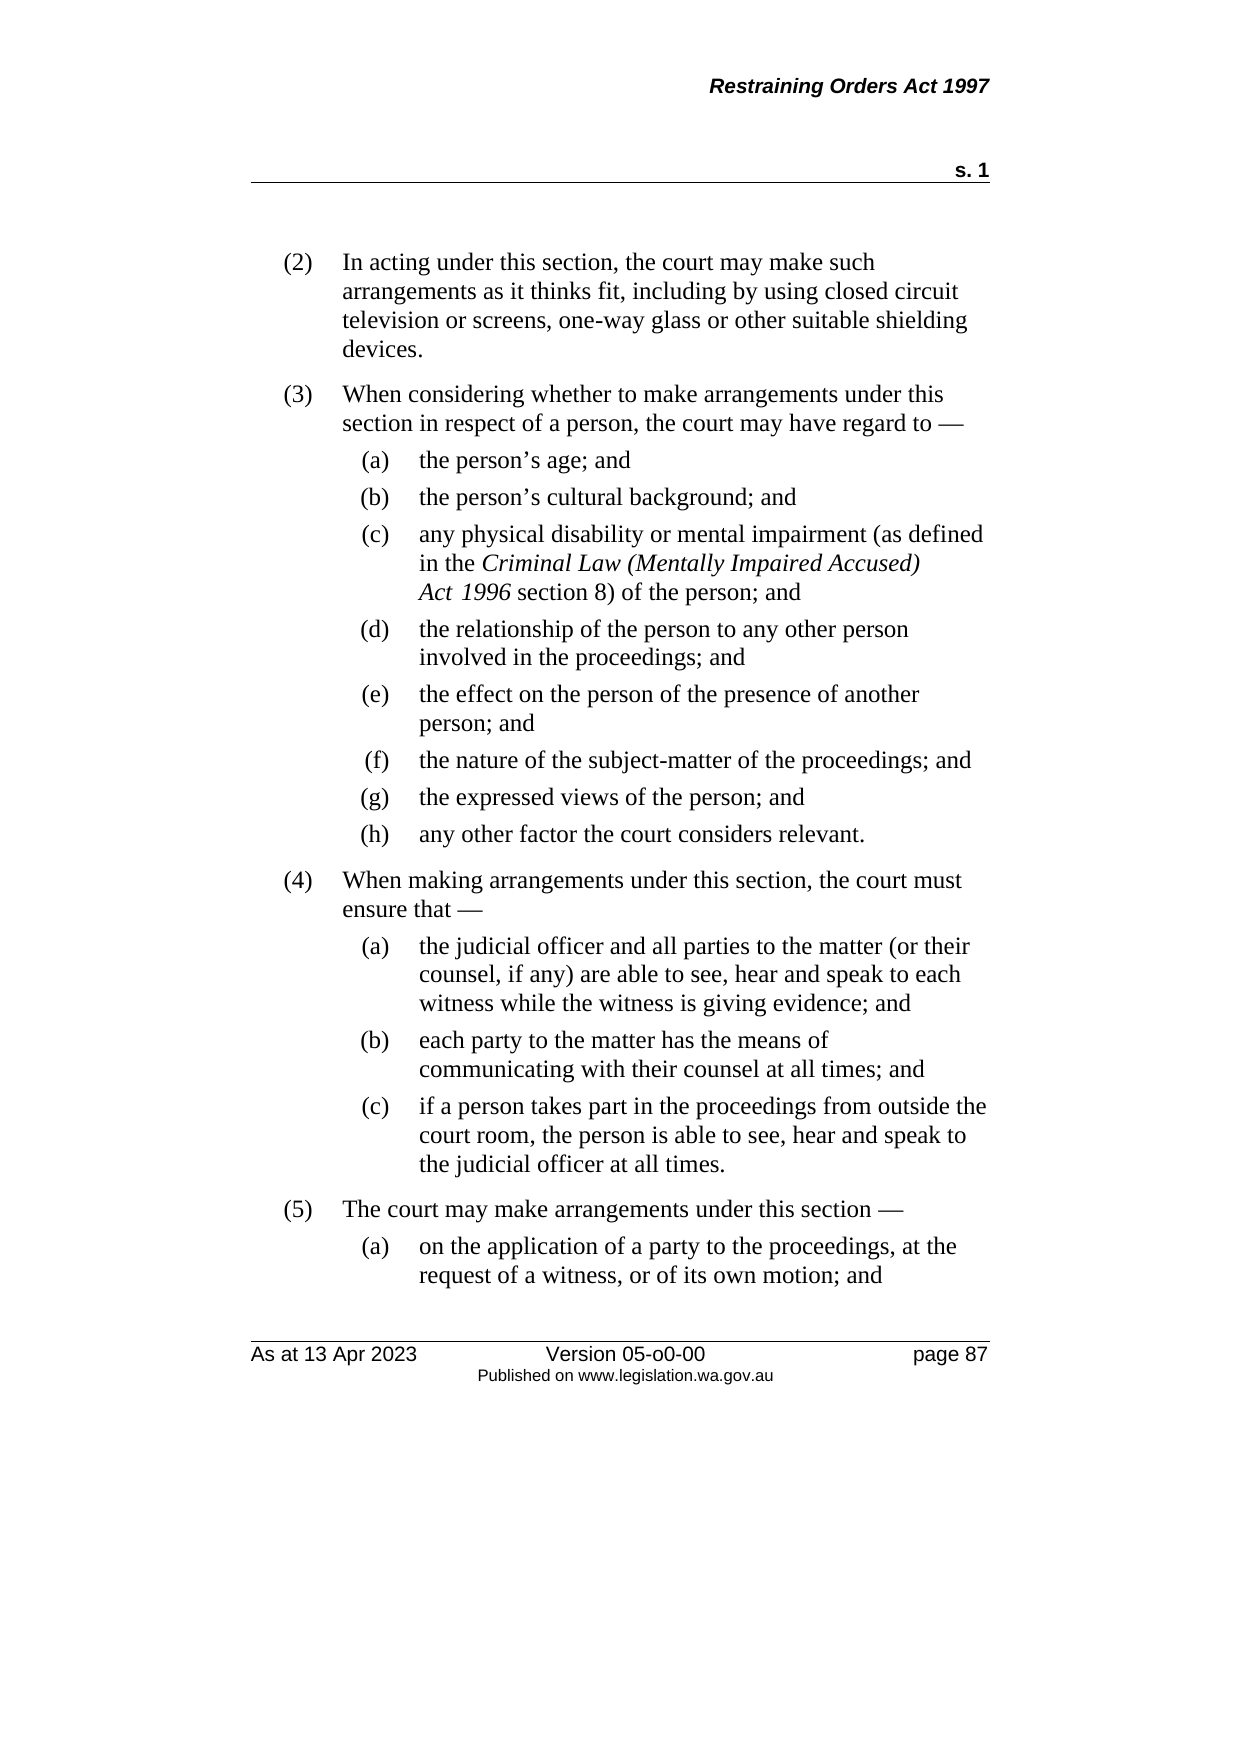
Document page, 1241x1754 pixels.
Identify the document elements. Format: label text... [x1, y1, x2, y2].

text (2) In acting under this section, the court may make such arrangements as it thinks fit, including by using closed circuit television or screens, one-way glass or other suitable shielding devices. [251, 247, 990, 362]
text (4) When making arrangements under this section, the court must ensure that — [251, 865, 990, 922]
text (c) if a person takes part in the proceedings from outside the court room, the person is able to see, hear and speak to the judicial officer at all times. [251, 1091, 990, 1177]
text (a) on the application of a party to the proceedings, at the request of a witness, or of its own motion; and [251, 1231, 990, 1289]
text (h) any other factor the court considers relevant. [251, 819, 990, 848]
text (d) the relationship of the person to any other person involved in the proceedings; and [251, 614, 990, 671]
text (a) the judicial officer and all parties to the matter (or their counsel, if any) are able to see, hear and speak to each witness while the witness is giving evidence; and [251, 931, 990, 1017]
text (a) the person’s age; and [251, 445, 990, 474]
text (e) the effect on the person of the presence of another person; and [251, 679, 990, 737]
text (5) The court may make arrangements under this section — [251, 1194, 990, 1223]
text (b) each party to the matter has the means of communicating with their counsel at all times; and [251, 1025, 990, 1083]
text (g) the expressed views of the person; and [251, 782, 990, 811]
text (3) When considering whether to make arrangements under this section in respect of a person, the court may have regard to — [251, 379, 990, 437]
text (f) the nature of the subject-matter of the proceedings; and [251, 745, 990, 774]
text (c) any physical disability or mental impairment (as defined in the Criminal Law (Mentally Impaired Accused) Act 1996 section 8) of the person; and [251, 519, 990, 605]
text (b) the person’s cultural background; and [251, 482, 990, 511]
